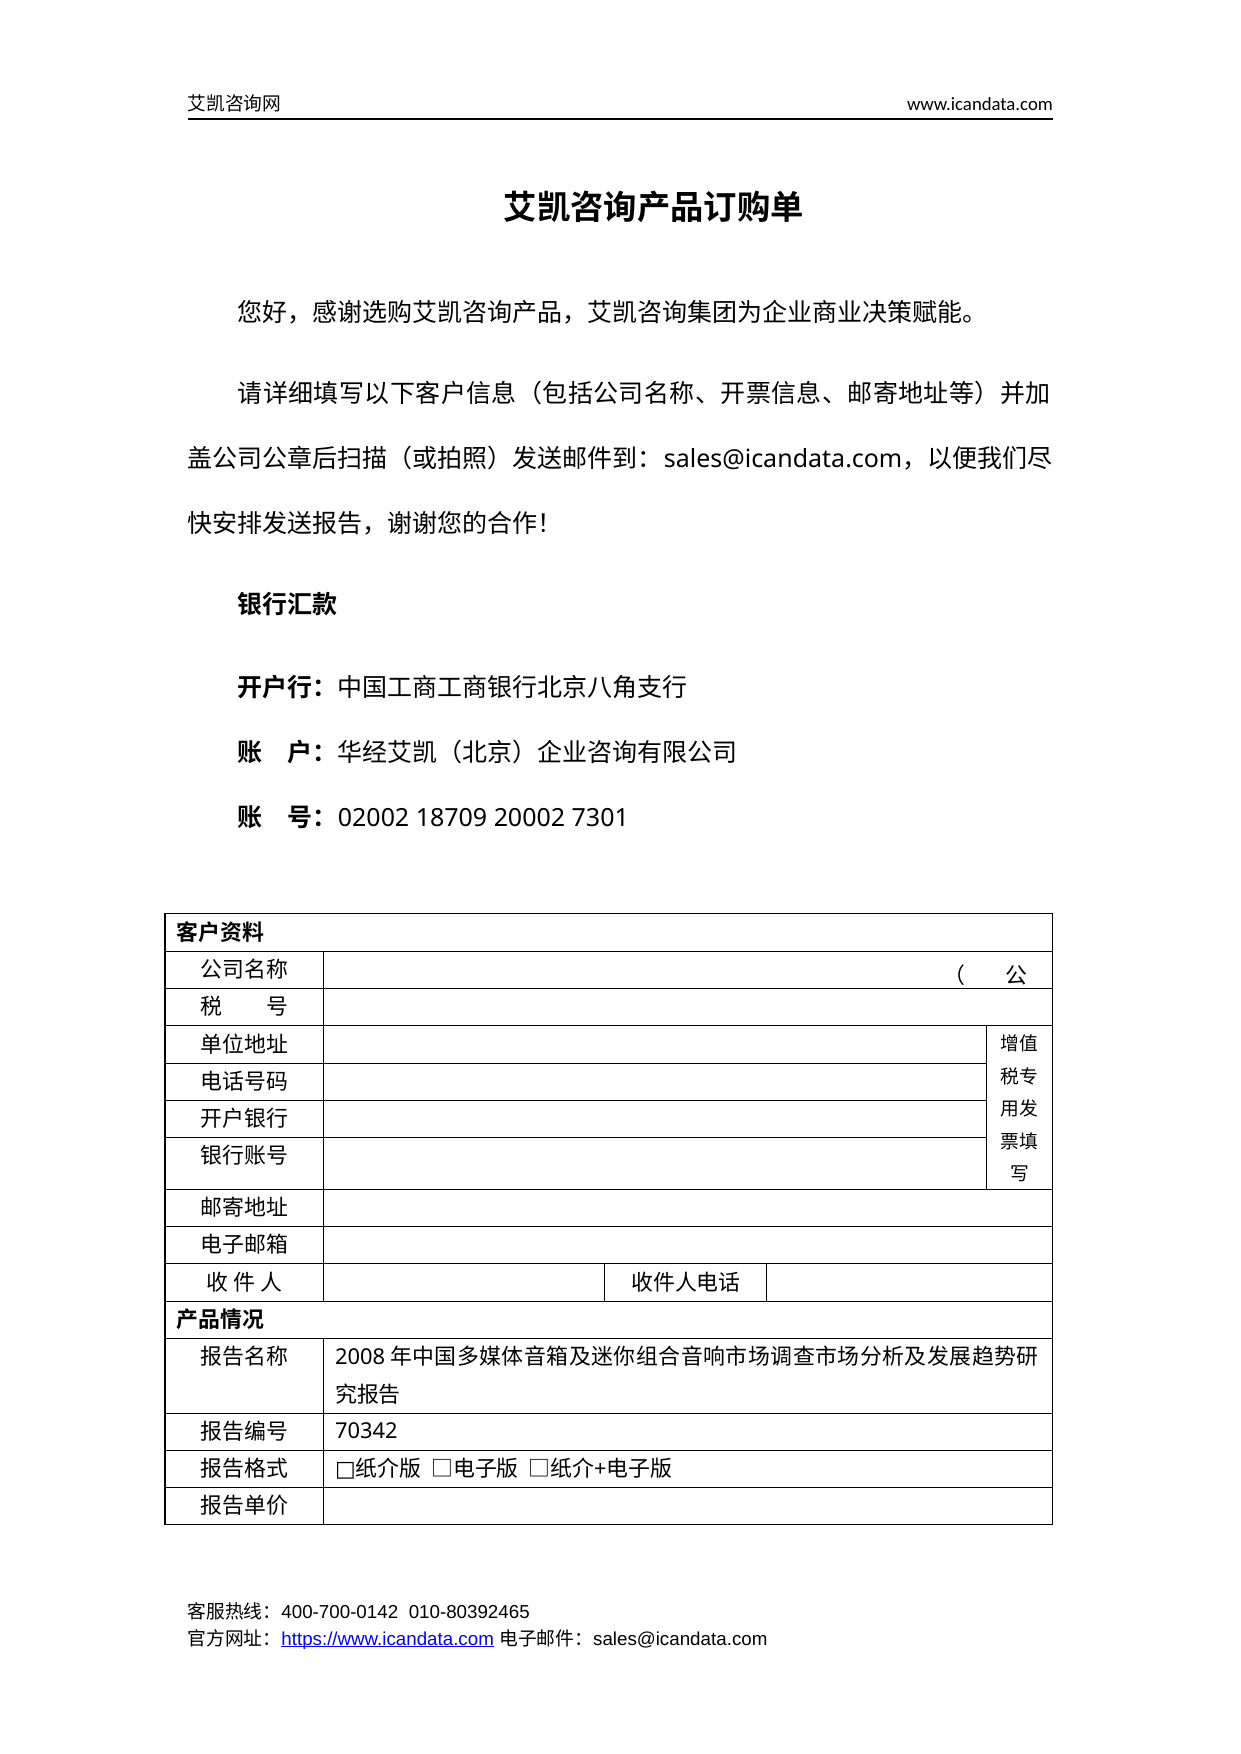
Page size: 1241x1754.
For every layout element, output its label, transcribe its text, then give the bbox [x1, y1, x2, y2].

text 账 户：华经艾凯（北京）企业咨询有限公司 [187, 718, 1053, 783]
table_cell [324, 989, 1052, 1025]
table_cell 单位地址 [166, 1026, 323, 1062]
table_cell [324, 1138, 986, 1189]
table_cell 增值税专用发票填写 [987, 1026, 1052, 1189]
table_cell 报告编号 [166, 1414, 323, 1450]
table_cell [324, 952, 1052, 988]
table_cell [324, 1488, 1052, 1524]
table_cell [324, 1064, 986, 1100]
text 请详细填写以下客户信息（包括公司名称、开票信息、邮寄地址等）并加盖公司公章后扫描（或拍照）发送邮件到：sales@icandata.com，以便我们尽快安排发送报告，谢谢您的合作！ [187, 359, 1053, 554]
table_cell 开户银行 [166, 1101, 323, 1137]
text 账 号：02002 18709 20002 7301 [187, 783, 1053, 848]
table_cell 收件人电话 [605, 1264, 766, 1301]
table_cell 公司名称 [166, 952, 323, 988]
table_cell 报告单价 [166, 1488, 323, 1524]
table_cell □纸介版 □电子版 □纸介+电子版 [324, 1451, 1052, 1487]
table_cell 邮寄地址 [166, 1190, 323, 1226]
table_cell 税 号 [166, 989, 323, 1025]
table_cell 报告格式 [166, 1451, 323, 1487]
table_cell 2008年中国多媒体音箱及迷你组合音响市场调查市场分析及发展趋势研究报告 [324, 1339, 1052, 1412]
table_cell 产品情况 [166, 1302, 1052, 1338]
table_cell [324, 1264, 604, 1301]
text 开户行：中国工商工商银行北京八角支行 [187, 653, 1053, 718]
table_cell [324, 1227, 1052, 1263]
table_cell 收 件 人 [166, 1264, 323, 1301]
text 银行汇款 [187, 570, 1053, 635]
text 您好，感谢选购艾凯咨询产品，艾凯咨询集团为企业商业决策赋能。 [187, 278, 1053, 343]
table_cell 电话号码 [166, 1064, 323, 1100]
table_cell 电子邮箱 [166, 1227, 323, 1263]
table_cell 报告名称 [166, 1339, 323, 1412]
text 艾凯咨询产品订购单 [187, 172, 1053, 237]
table_cell [324, 1101, 986, 1137]
table_cell [767, 1264, 1052, 1301]
table_cell [324, 1190, 1052, 1226]
table_header 客户资料 [166, 914, 1052, 951]
table_cell 银行账号 [166, 1138, 323, 1189]
table_cell [324, 1026, 986, 1062]
table_cell 70342 [324, 1414, 1052, 1450]
